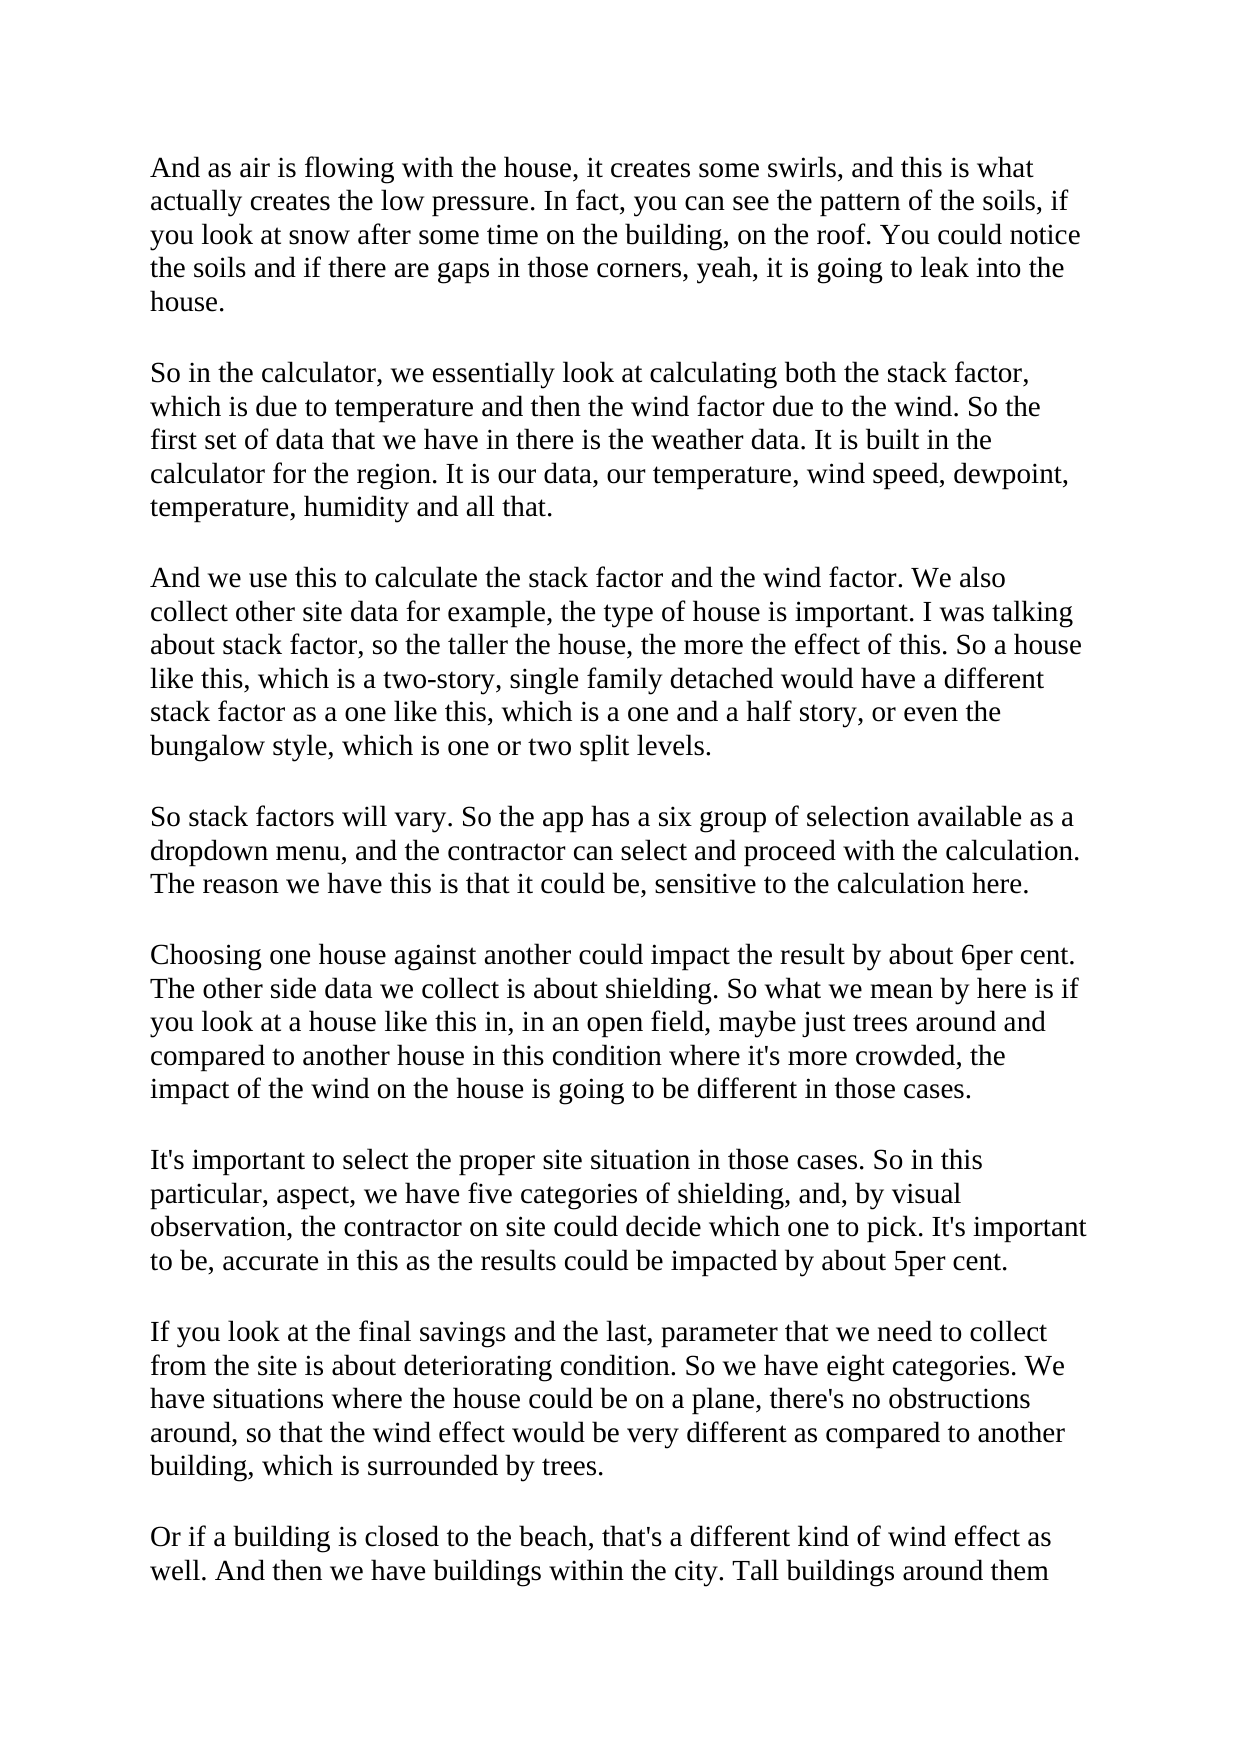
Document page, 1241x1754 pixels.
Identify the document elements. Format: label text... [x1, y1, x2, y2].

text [150, 1519, 1090, 1586]
text And as air is flowing with the house, it creates some swirls, and this is what actually creates the low pressure. In fact, you can see the pattern of the soils, if you look at snow after some time on the building, on the roof. You could notice the soils and if there are gaps in those corners, yeah, it is going to leak into the house. [150, 150, 1090, 318]
text It's important to select the proper site situation in those cases. So in this particular, aspect, we have five categories of shielding, and, by visual observation, the contractor on site could decide which one to pick. It's important to be, accurate in this as the results could be impacted by about 5per cent. [150, 1142, 1090, 1277]
text So stack factors will vary. So the app has a six group of selection available as a dropdown menu, and the contractor can select and proceed with the calculation. The reason we have this is that it could be, sensitive to the calculation here. [150, 799, 1090, 900]
text So in the calculator, we essentially look at calculating both the stack factor, which is due to temperature and then the wind factor due to the wind. So the first set of data that we have in there is the weather data. It is built in the calculator for the region. It is our data, our temperature, wind speed, dewpoint, temperature, humidity and all that. [150, 355, 1090, 523]
text Choosing one house against another could impact the result by about 6per cent. The other side data we collect is about shielding. So what we mean by here is if you look at a house like this in, in an open field, maybe just trees around and compared to another house in this condition where it's more crowded, the impact of the wind on the house is going to be different in those cases. [150, 937, 1090, 1105]
text And we use this to calculate the stack factor and the wind factor. We also collect other site data for example, the type of house is important. I was talking about stack factor, so the taller the house, the more the effect of this. So a house like this, which is a two-story, single family detached would have a different stack factor as a one like this, which is a one and a half story, or even the bungalow style, which is one or two split levels. [150, 560, 1090, 762]
text If you look at the final savings and the last, parameter that we need to collect from the site is about deteriorating condition. So we have eight categories. We have situations where the house could be on a plane, there's no obstructions around, so that the wind effect would be very different as compared to another building, which is surrounded by trees. [150, 1314, 1090, 1482]
